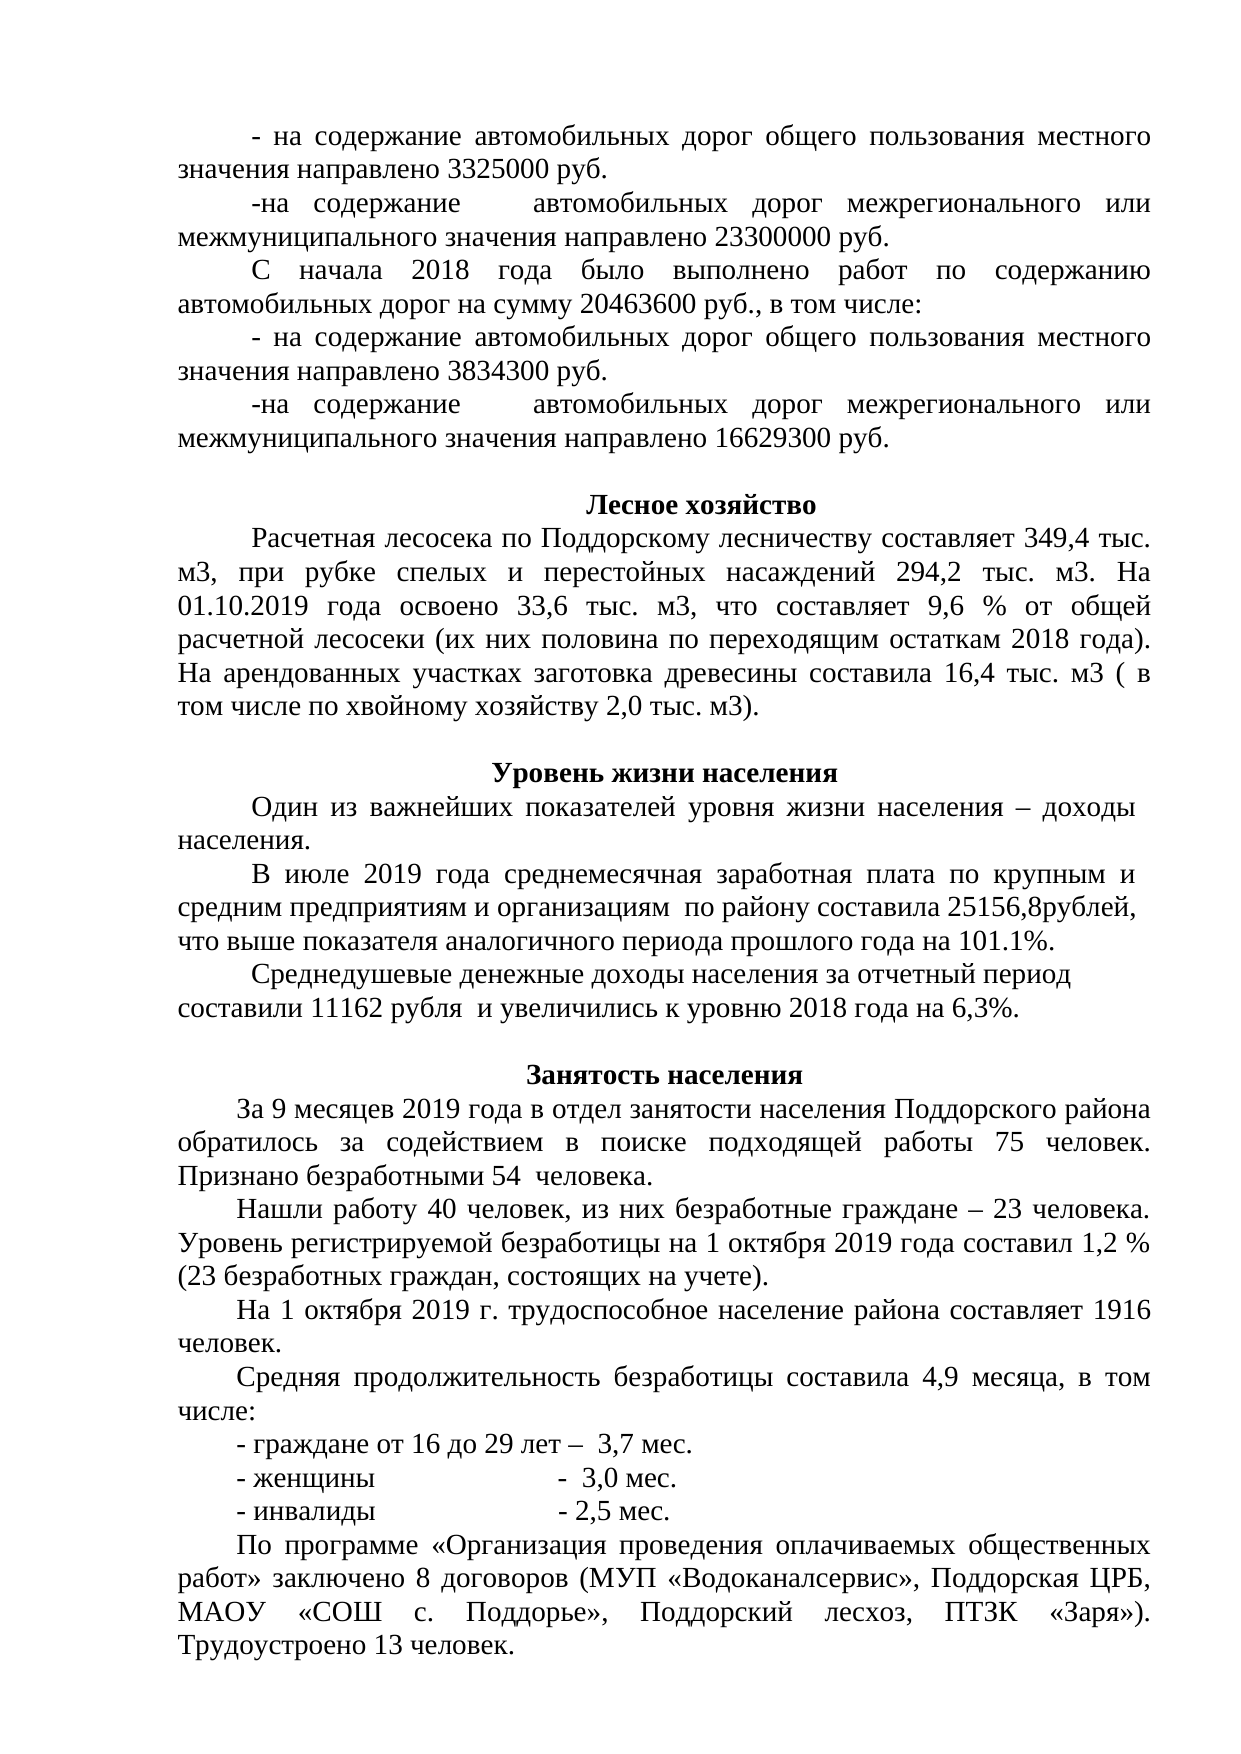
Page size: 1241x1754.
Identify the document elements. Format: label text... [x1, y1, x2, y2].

text -на содержание автомобильных дорог межрегионального или межмуниципального значения направлено 16629300 руб. [177, 386, 1152, 453]
text - инвалиды - 2,5 мес. [177, 1493, 1152, 1527]
text Среднедушевые денежные доходы населения за отчетный период составили 11162 рубля и увеличились к уровню 2018 года на 6,3%. [177, 957, 1152, 1024]
text Лесное хозяйство [177, 487, 1152, 521]
text Один из важнейших показателей уровня жизни населения – доходы населения. [177, 789, 1137, 856]
text - граждане от 16 до 29 лет – 3,7 мес. [177, 1426, 1152, 1460]
text - женщины - 3,0 мес. [177, 1460, 1152, 1493]
text По программе «Организация проведения оплачиваемых общественных работ» заключено 8 договоров (МУП «Водоканалсервис», Поддорская ЦРБ, МАОУ «СОШ с. Поддорье», Поддорский лесхоз, ПТЗК «Заря»). Трудоустроено 13 человек. [177, 1527, 1152, 1661]
text Уровень жизни населения [177, 755, 1152, 789]
text - на содержание автомобильных дорог общего пользования местного значения направлено 3325000 руб. [177, 118, 1152, 185]
text Занятость населения [177, 1057, 1152, 1091]
text Расчетная лесосека по Поддорскому лесничеству составляет 349,4 тыс. м3, при рубке спелых и перестойных насаждений 294,2 тыс. м3. На 01.10.2019 года освоено 33,6 тыс. м3, что составляет 9,6 % от общей расчетной лесосеки (их них половина по переходящим остаткам 2018 года). На арендованных участках заготовка древесины составила 16,4 тыс. м3 ( в том числе по хвойному хозяйству 2,0 тыс. м3). [177, 521, 1152, 722]
text Нашли работу 40 человек, из них безработные граждане – 23 человека. Уровень регистрируемой безработицы на 1 октября 2019 года составил 1,2 % (23 безработных граждан, состоящих на учете). [177, 1191, 1152, 1292]
text - на содержание автомобильных дорог общего пользования местного значения направлено 3834300 руб. [177, 319, 1152, 386]
text -на содержание автомобильных дорог межрегионального или межмуниципального значения направлено 23300000 руб. [177, 185, 1152, 252]
text За 9 месяцев 2019 года в отдел занятости населения Поддорского района обратилось за содействием в поиске подходящей работы 75 человек. Признано безработными 54 человека. [177, 1091, 1152, 1191]
text В июле 2019 года среднемесячная заработная плата по крупным и средним предприятиям и организациям по району составила 25156,8рублей, что выше показателя аналогичного периода прошлого года на 101.1%. [177, 856, 1137, 957]
text На 1 октября 2019 г. трудоспособное население района составляет 1916 человек. [177, 1292, 1152, 1359]
text С начала 2018 года было выполнено работ по содержанию автомобильных дорог на сумму 20463600 руб., в том числе: [177, 252, 1152, 319]
text Средняя продолжительность безработицы составила 4,9 месяца, в том числе: [177, 1359, 1152, 1426]
